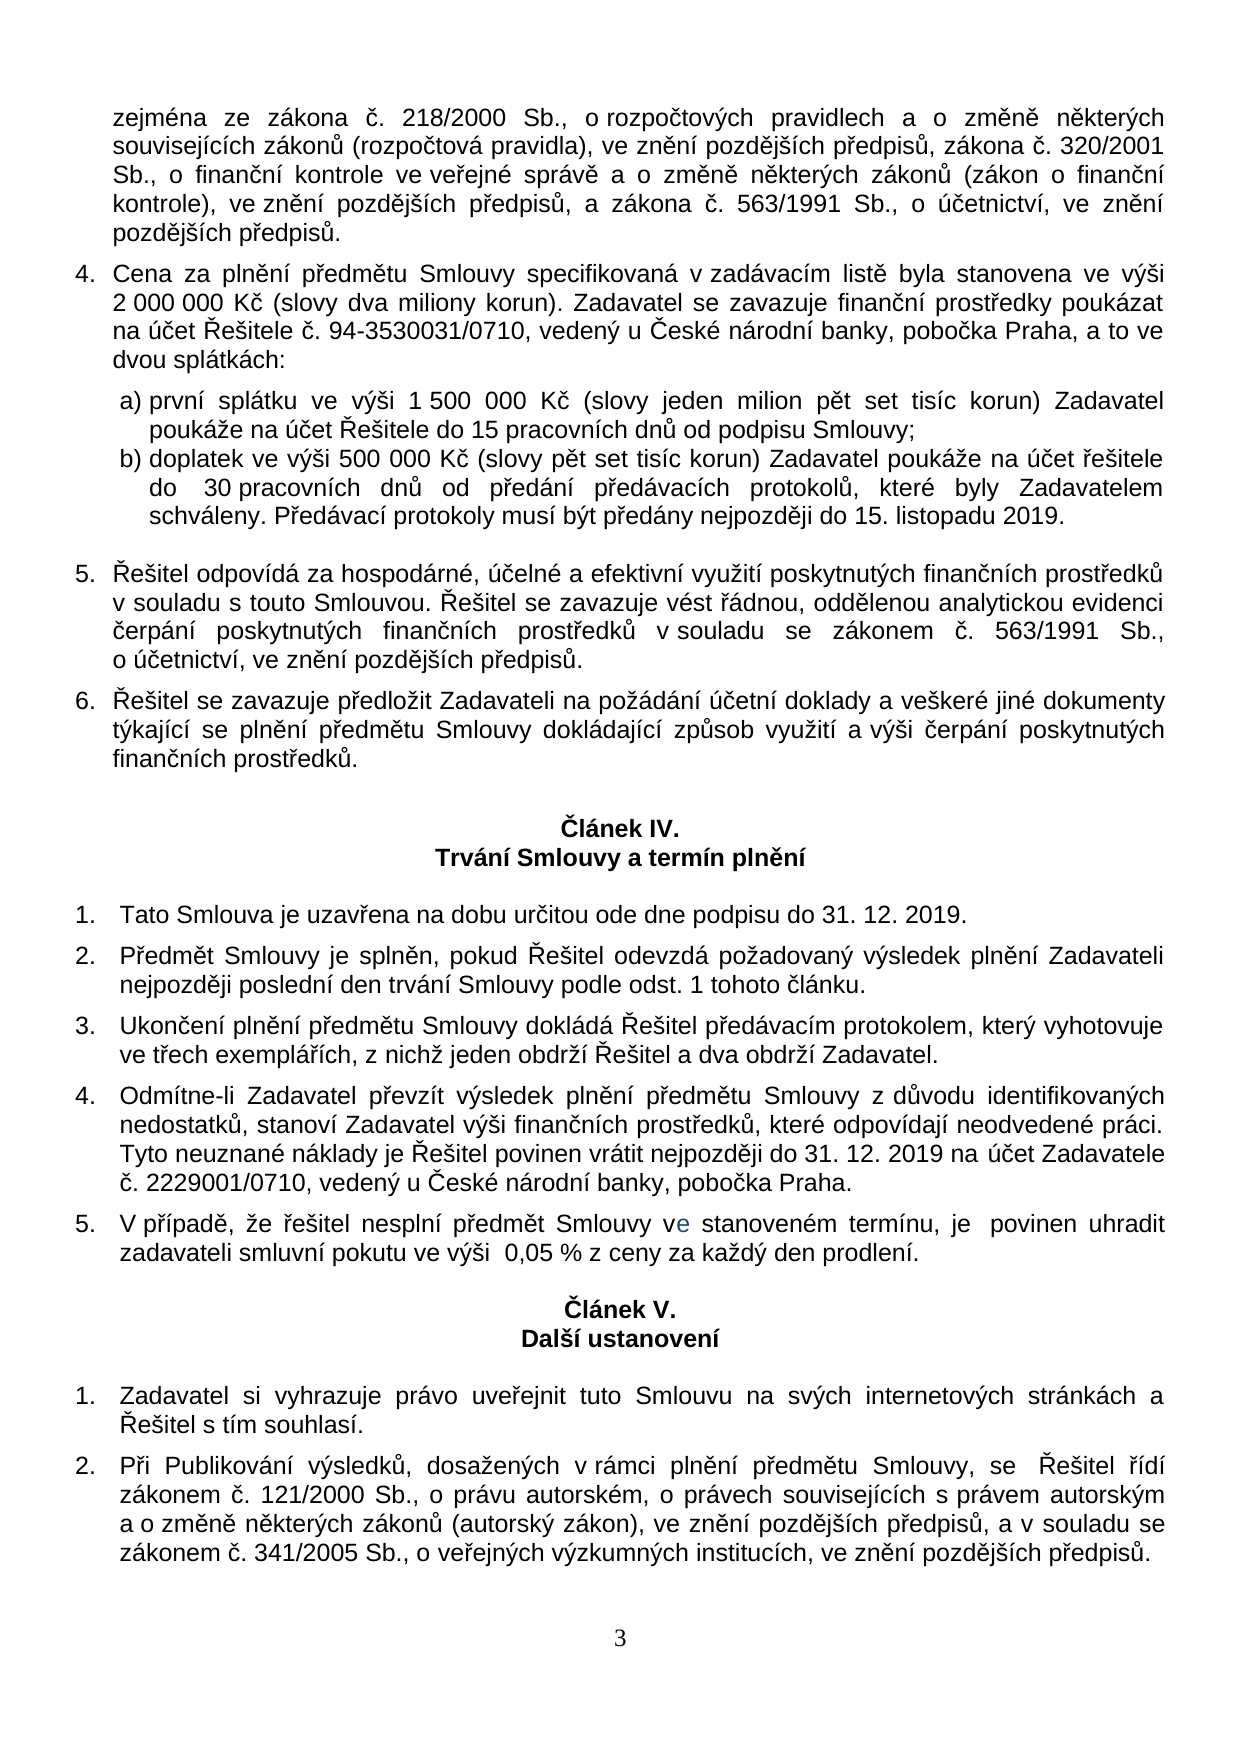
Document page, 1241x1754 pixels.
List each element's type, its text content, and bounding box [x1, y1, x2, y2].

list první splátku ve výši 1 500 000 Kč (slovy jeden milion pět set tisíc korun) Zadavatel poukáže na účet Řešitele do 15 pracovních dnů od podpisu Smlouvy; [119, 386, 1165, 444]
text Článek V. [75, 1295, 1165, 1324]
list Zadavatel si vyhrazuje právo uveřejnit tuto Smlouvu na svých internetových stránkách a Řešitel s tím souhlasí. [75, 1381, 1165, 1439]
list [75, 103, 1165, 246]
list Tato Smlouva je uzavřena na dobu určitou ode dne podpisu do 31. 12. 2019. [75, 900, 1165, 929]
list Řešitel se zavazuje předložit Zadavateli na požádání účetní doklady a veškeré jiné dokumenty týkající se plnění předmětu Smlouvy dokládající způsob využití a výši čerpání poskytnutých finančních prostředků. [75, 686, 1165, 773]
list Při Publikování výsledků, dosažených v rámci plnění předmětu Smlouvy, se Řešitel řídí zákonem č. 121/2000 Sb., o právu autorském, o právech souvisejících s právem autorským a o změně některých zákonů (autorský zákon), ve znění pozdějších předpisů, a v souladu se zákonem č. 341/2005 Sb., o veřejných výzkumných institucích, ve znění pozdějších předpisů. [75, 1451, 1165, 1566]
list Předmět Smlouvy je splněn, pokud Řešitel odevzdá požadovaný výsledek plnění Zadavateli nejpozději poslední den trvání Smlouvy podle odst. 1 tohoto článku. [75, 941, 1165, 999]
list V případě, že řešitel nesplní předmět Smlouvy ve stanoveném termínu, je povinen uhradit zadavateli smluvní pokutu ve výši 0,05 % z ceny za každý den prodlení. [75, 1209, 1165, 1266]
text Trvání Smlouvy a termín plnění [75, 843, 1165, 871]
list Řešitel odpovídá za hospodárné, účelné a efektivní využití poskytnutých finančních prostředků v souladu s touto Smlouvou. Řešitel se zavazuje vést řádnou, oddělenou analytickou evidenci čerpání poskytnutých finančních prostředků v souladu se zákonem č. 563/1991 Sb., o účetnictví, ve znění pozdějších předpisů. [75, 559, 1165, 674]
text Článek IV. [75, 814, 1165, 843]
list Cena za plnění předmětu Smlouvy specifikovaná v zadávacím listě byla stanovena ve výši 2 000 000 Kč (slovy dva miliony korun). Zadavatel se zavazuje finanční prostředky poukázat na účet Řešitele č. 94-3530031/0710, vedený u České národní banky, pobočka Praha, a to ve dvou splátkách: [75, 259, 1165, 374]
text Další ustanovení [75, 1324, 1165, 1353]
list Odmítne-li Zadavatel převzít výsledek plnění předmětu Smlouvy z důvodu identifikovaných nedostatků, stanoví Zadavatel výši finančních prostředků, které odpovídají neodvedené práci. Tyto neuznané náklady je Řešitel povinen vrátit nejpozději do 31. 12. 2019 na účet Zadavatele č. 2229001/0710, vedený u České národní banky, pobočka Praha. [75, 1081, 1165, 1196]
list doplatek ve výši 500 000 Kč (slovy pět set tisíc korun) Zadavatel poukáže na účet řešitele do 30 pracovních dnů od předání předávacích protokolů, které byly Zadavatelem schváleny. Předávací protokoly musí být předány nejpozději do 15. listopadu 2019. [119, 444, 1165, 530]
list Ukončení plnění předmětu Smlouvy dokládá Řešitel předávacím protokolem, který vyhotovuje ve třech exemplářích, z nichž jeden obdrží Řešitel a dva obdrží Zadavatel. [75, 1011, 1165, 1069]
